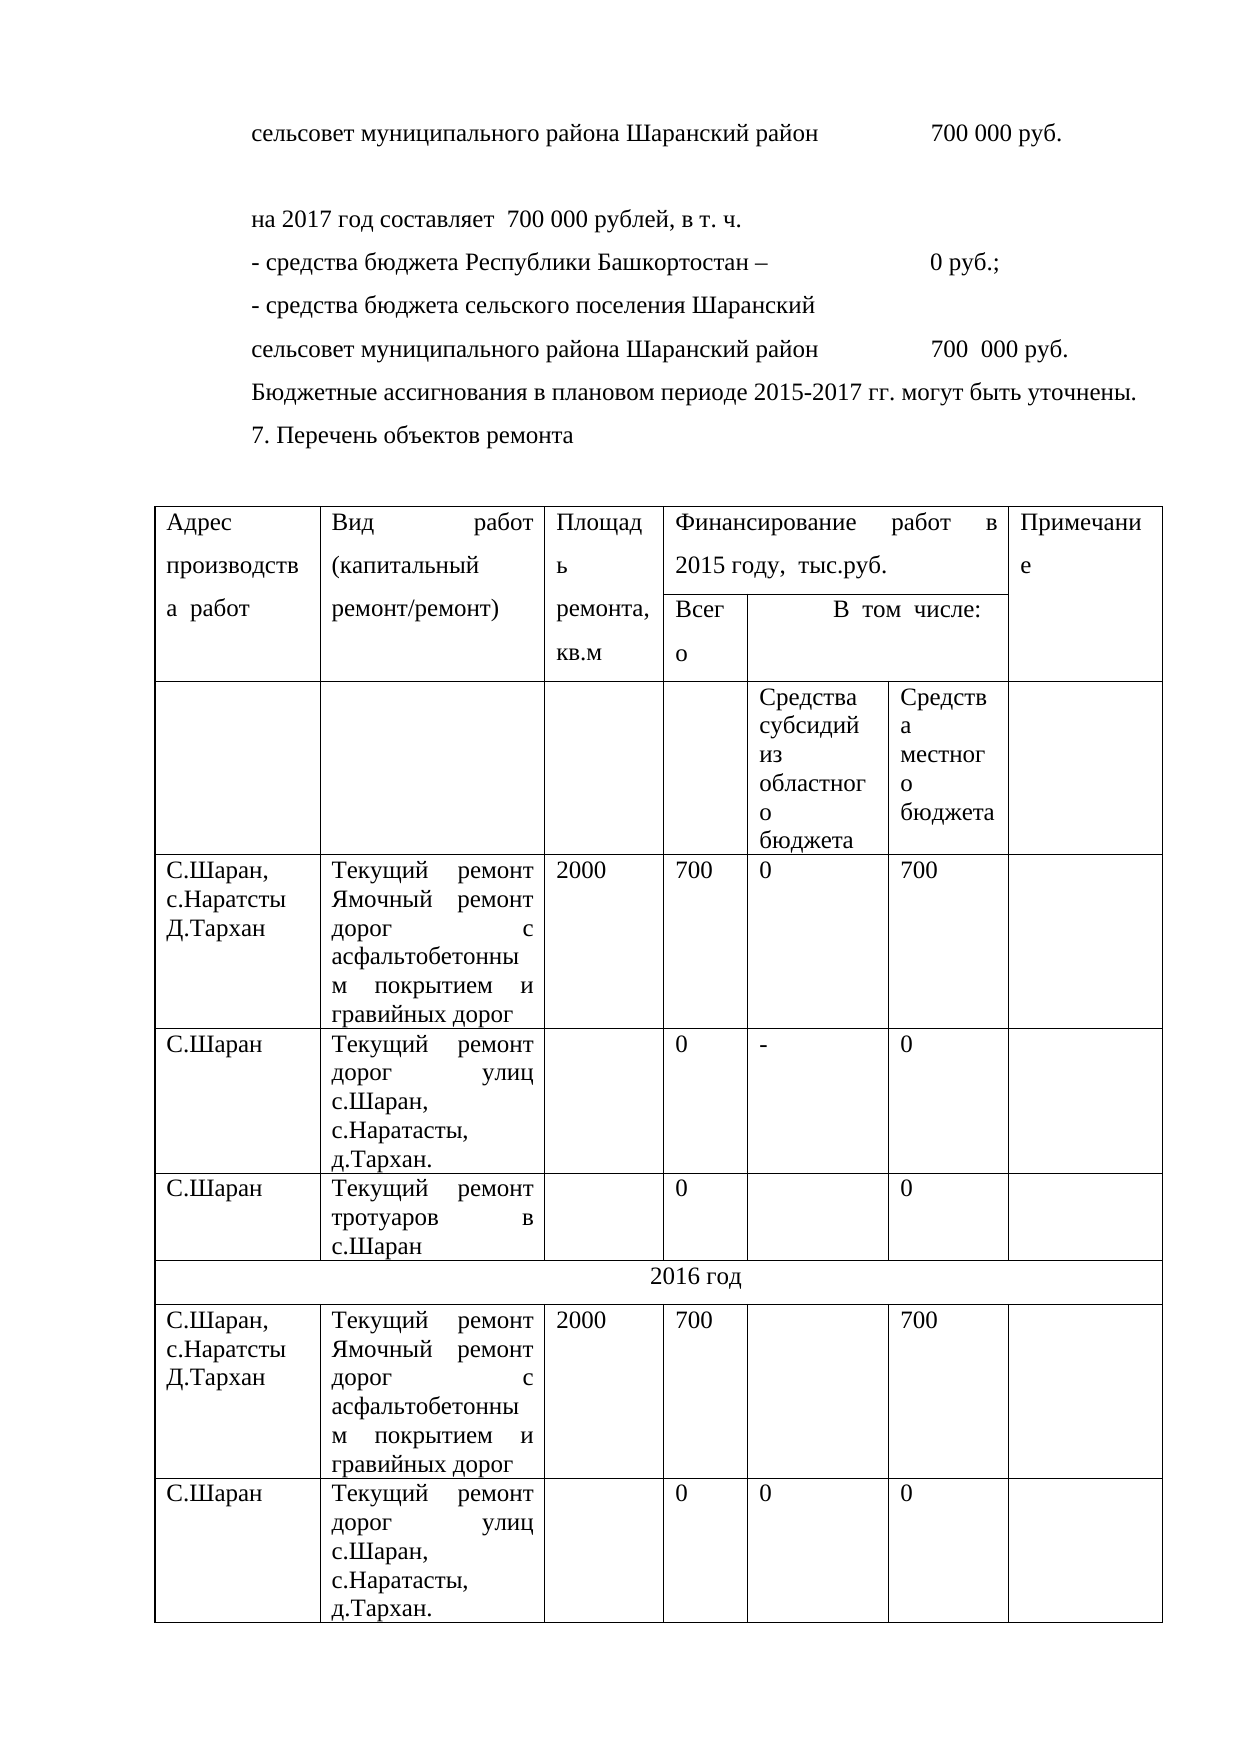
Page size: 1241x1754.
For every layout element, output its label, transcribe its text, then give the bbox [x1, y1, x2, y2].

table_cell С.Шаран [156, 1479, 320, 1622]
table_cell 0 [664, 1174, 747, 1260]
table_cell [1009, 1479, 1162, 1622]
table_header Финансирование работ в 2015 году, тыс.руб. [664, 507, 1008, 593]
table_cell 2016 год [156, 1261, 1162, 1304]
table_cell 700 [889, 1305, 1008, 1477]
table_cell [545, 1174, 663, 1260]
table_cell С.Шаран [156, 1029, 320, 1172]
text 7. Перечень объектов ремонта [177, 420, 1152, 449]
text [177, 247, 1152, 276]
text на 2017 год составляет 700 000 рублей, в т. ч. [177, 204, 1152, 233]
table_cell [1009, 1174, 1162, 1260]
text - средства бюджета сельского поселения Шаранский [177, 291, 1152, 319]
table_cell 0 [748, 855, 888, 1028]
table_cell Всего [664, 595, 747, 681]
table_cell 2000 [545, 855, 663, 1028]
table_cell [664, 682, 747, 854]
table_cell 0 [664, 1479, 747, 1622]
table_cell С.Шаран [156, 1174, 320, 1260]
table_cell [1009, 1029, 1162, 1172]
text Бюджетные ассигнования в плановом периоде 2015-2017 гг. могут быть уточнены. [177, 377, 1152, 406]
table_cell С.Шаран, с.Наратсты Д.Тархан [156, 855, 320, 1028]
table_cell - [748, 1029, 888, 1172]
table_cell Текущий ремонт дорог улиц с.Шаран, с.Наратасты, д.Тархан. [321, 1029, 544, 1172]
table_cell В том числе: [748, 595, 1008, 681]
table_cell Средства субсидий из областного бюджета [748, 682, 888, 854]
table_cell [748, 1305, 888, 1477]
table_cell 0 [889, 1479, 1008, 1622]
table_cell 700 [664, 1305, 747, 1477]
table_cell 700 [664, 855, 747, 1028]
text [177, 118, 1152, 147]
table_header Площадь ремонта, кв.м [545, 507, 663, 681]
table_header Вид работ (капитальный ремонт/ремонт) [321, 507, 544, 681]
table_cell [545, 1479, 663, 1622]
table_cell 0 [748, 1479, 888, 1622]
table_cell 0 [664, 1029, 747, 1172]
table_cell С.Шаран, с.Наратсты Д.Тархан [156, 1305, 320, 1477]
table_header Адрес производства работ [156, 507, 320, 681]
text сельсовет муниципального района Шаранский район 700 000 руб. [177, 334, 1152, 362]
table_cell [1009, 1305, 1162, 1477]
table_cell 0 [889, 1029, 1008, 1172]
table_cell [156, 682, 320, 854]
table_cell [748, 1174, 888, 1260]
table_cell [321, 1479, 544, 1622]
table_cell Текущий ремонт Ямочный ремонт дорог с асфальтобетонным покрытием и гравийных дорог [321, 855, 544, 1028]
table_cell [1009, 855, 1162, 1028]
table_cell 700 [889, 855, 1008, 1028]
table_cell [321, 1305, 544, 1477]
table_cell 0 [889, 1174, 1008, 1260]
table_cell [1009, 682, 1162, 854]
table_cell [545, 1029, 663, 1172]
table_cell Средства местного бюджета [889, 682, 1008, 854]
table_cell [321, 682, 544, 854]
table_cell Текущий ремонт тротуаров в с.Шаран [321, 1174, 544, 1260]
table_cell [545, 682, 663, 854]
table_cell 2000 [545, 1305, 663, 1477]
table_header Примечание [1009, 507, 1162, 681]
